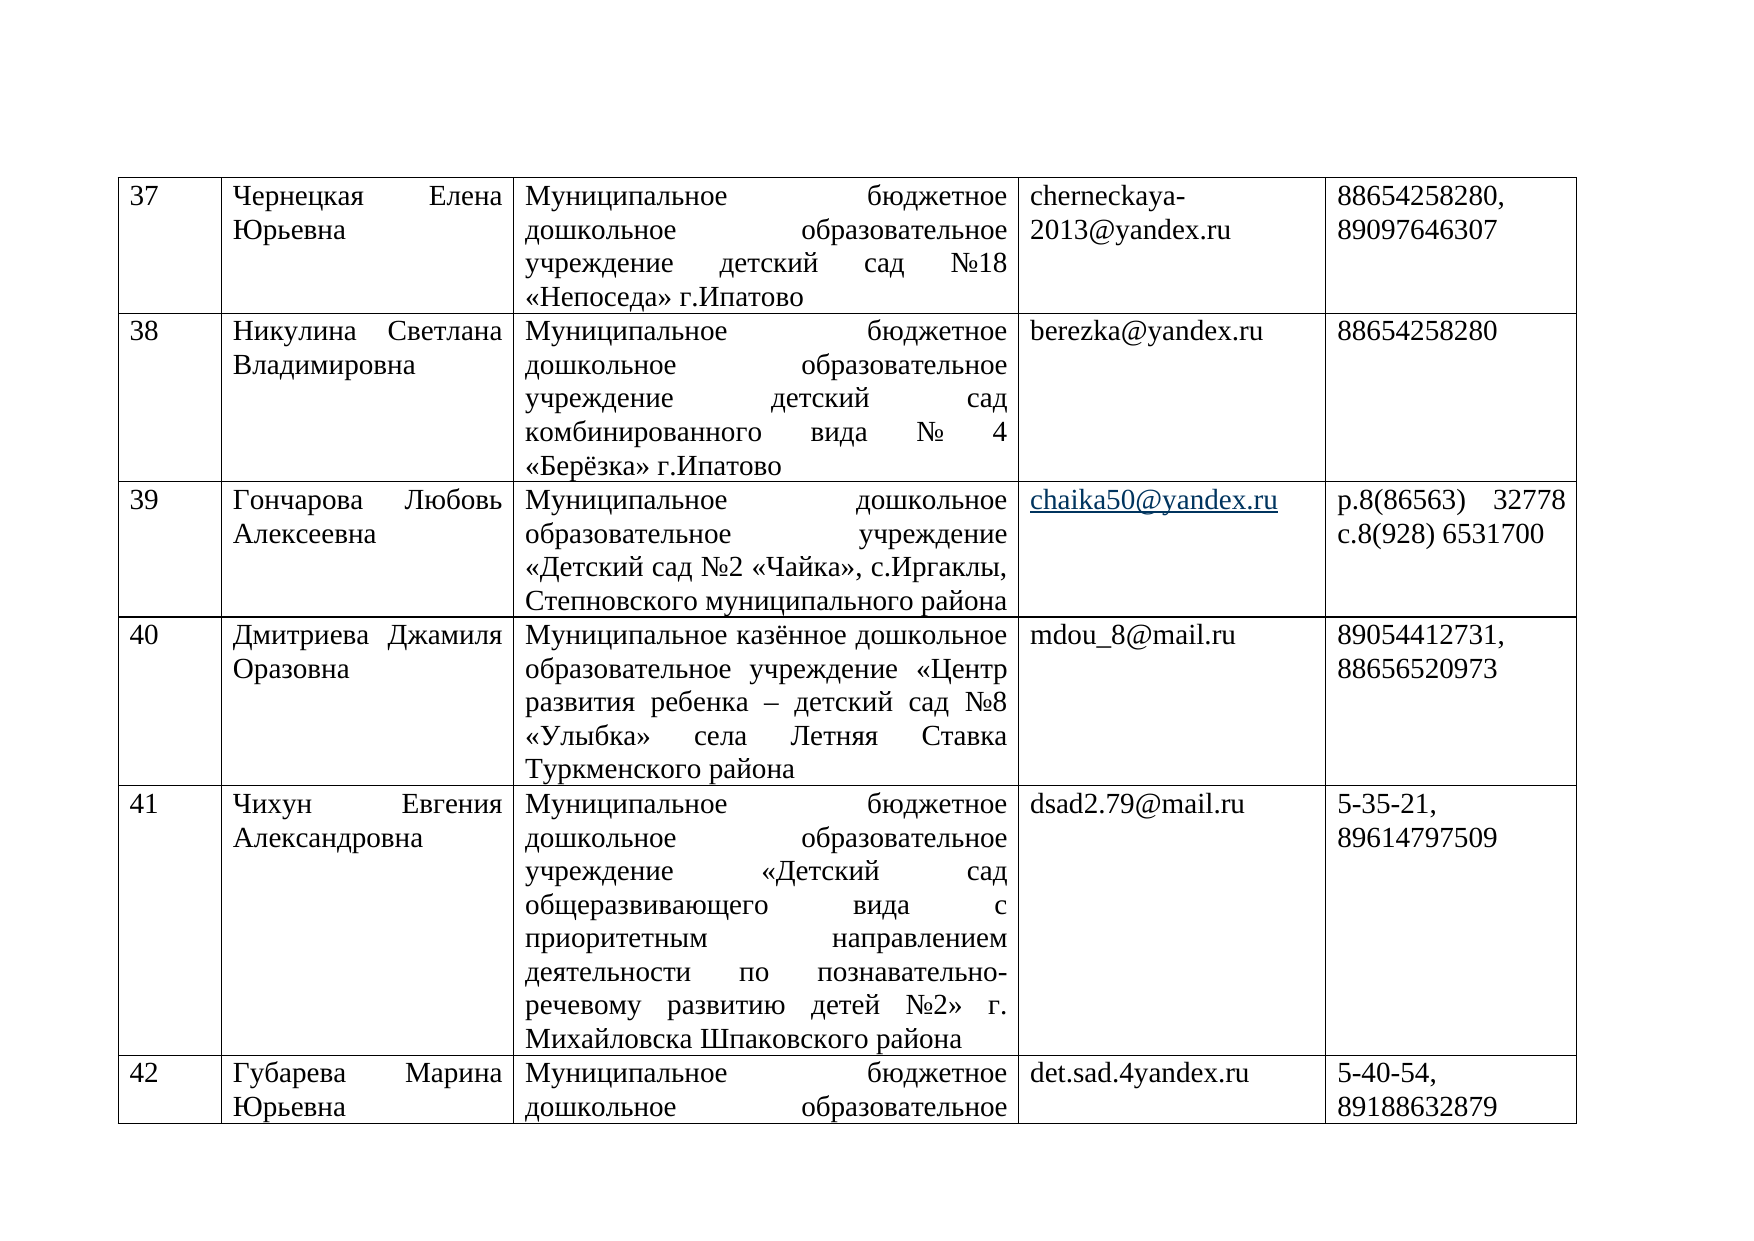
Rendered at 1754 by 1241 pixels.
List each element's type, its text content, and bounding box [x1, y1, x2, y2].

table_cell р.8(86563) 32778 с.8(928) 6531700 [1326, 482, 1576, 616]
table_cell 5-35-21, 89614797509 [1326, 786, 1576, 1054]
table_cell chaika50@yandex.ru [1019, 482, 1325, 616]
table_cell Чихун Евгения Александровна [222, 786, 513, 1054]
table_cell 41 [119, 786, 221, 1054]
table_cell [514, 1056, 1018, 1123]
table_cell 39 [119, 482, 221, 616]
table_cell 42 [119, 1056, 221, 1123]
table_cell 88654258280, 89097646307 [1326, 178, 1576, 312]
table_cell Муниципальное дошкольное образовательное учреждение «Детский сад №2 «Чайка», с.Иргаклы, Степновского муниципального района [514, 482, 1018, 616]
table_cell cherneckaya-2013@yandex.ru [1019, 178, 1325, 312]
table_cell Муниципальное бюджетное дошкольное образовательное учреждение «Детский сад общеразвивающего вида с приоритетным направлением деятельности по познавательно-речевому развитию детей №2» г. Михайловска Шпаковского района [514, 786, 1018, 1054]
table_cell Муниципальное бюджетное дошкольное образовательное учреждение детский сад №18 «Непоседа» г.Ипатово [514, 178, 1018, 312]
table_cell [222, 1056, 513, 1123]
table_cell dsad2.79@mail.ru [1019, 786, 1325, 1054]
table_cell Гончарова Любовь Алексеевна [222, 482, 513, 616]
table_cell Дмитриева Джамиля Оразовна [222, 618, 513, 785]
table_cell berezka@yandex.ru [1019, 314, 1325, 481]
table_cell Никулина Светлана Владимировна [222, 314, 513, 481]
table_cell Муниципальное бюджетное дошкольное образовательное учреждение детский сад комбинированного вида № 4 «Берёзка» г.Ипатово [514, 314, 1018, 481]
table_cell 38 [119, 314, 221, 481]
table_cell 37 [119, 178, 221, 312]
table_cell Муниципальное казённое дошкольное образовательное учреждение «Центр развития ребенка – детский сад №8 «Улыбка» села Летняя Ставка Туркменского района [514, 618, 1018, 785]
table_cell 40 [119, 618, 221, 785]
table_cell Чернецкая Елена Юрьевна [222, 178, 513, 312]
table_cell 89054412731, 88656520973 [1326, 618, 1576, 785]
table_cell mdou_8@mail.ru [1019, 618, 1325, 785]
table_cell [1326, 1056, 1576, 1123]
table_cell 88654258280 [1326, 314, 1576, 481]
table_cell det.sad.4yandex.ru [1019, 1056, 1325, 1123]
